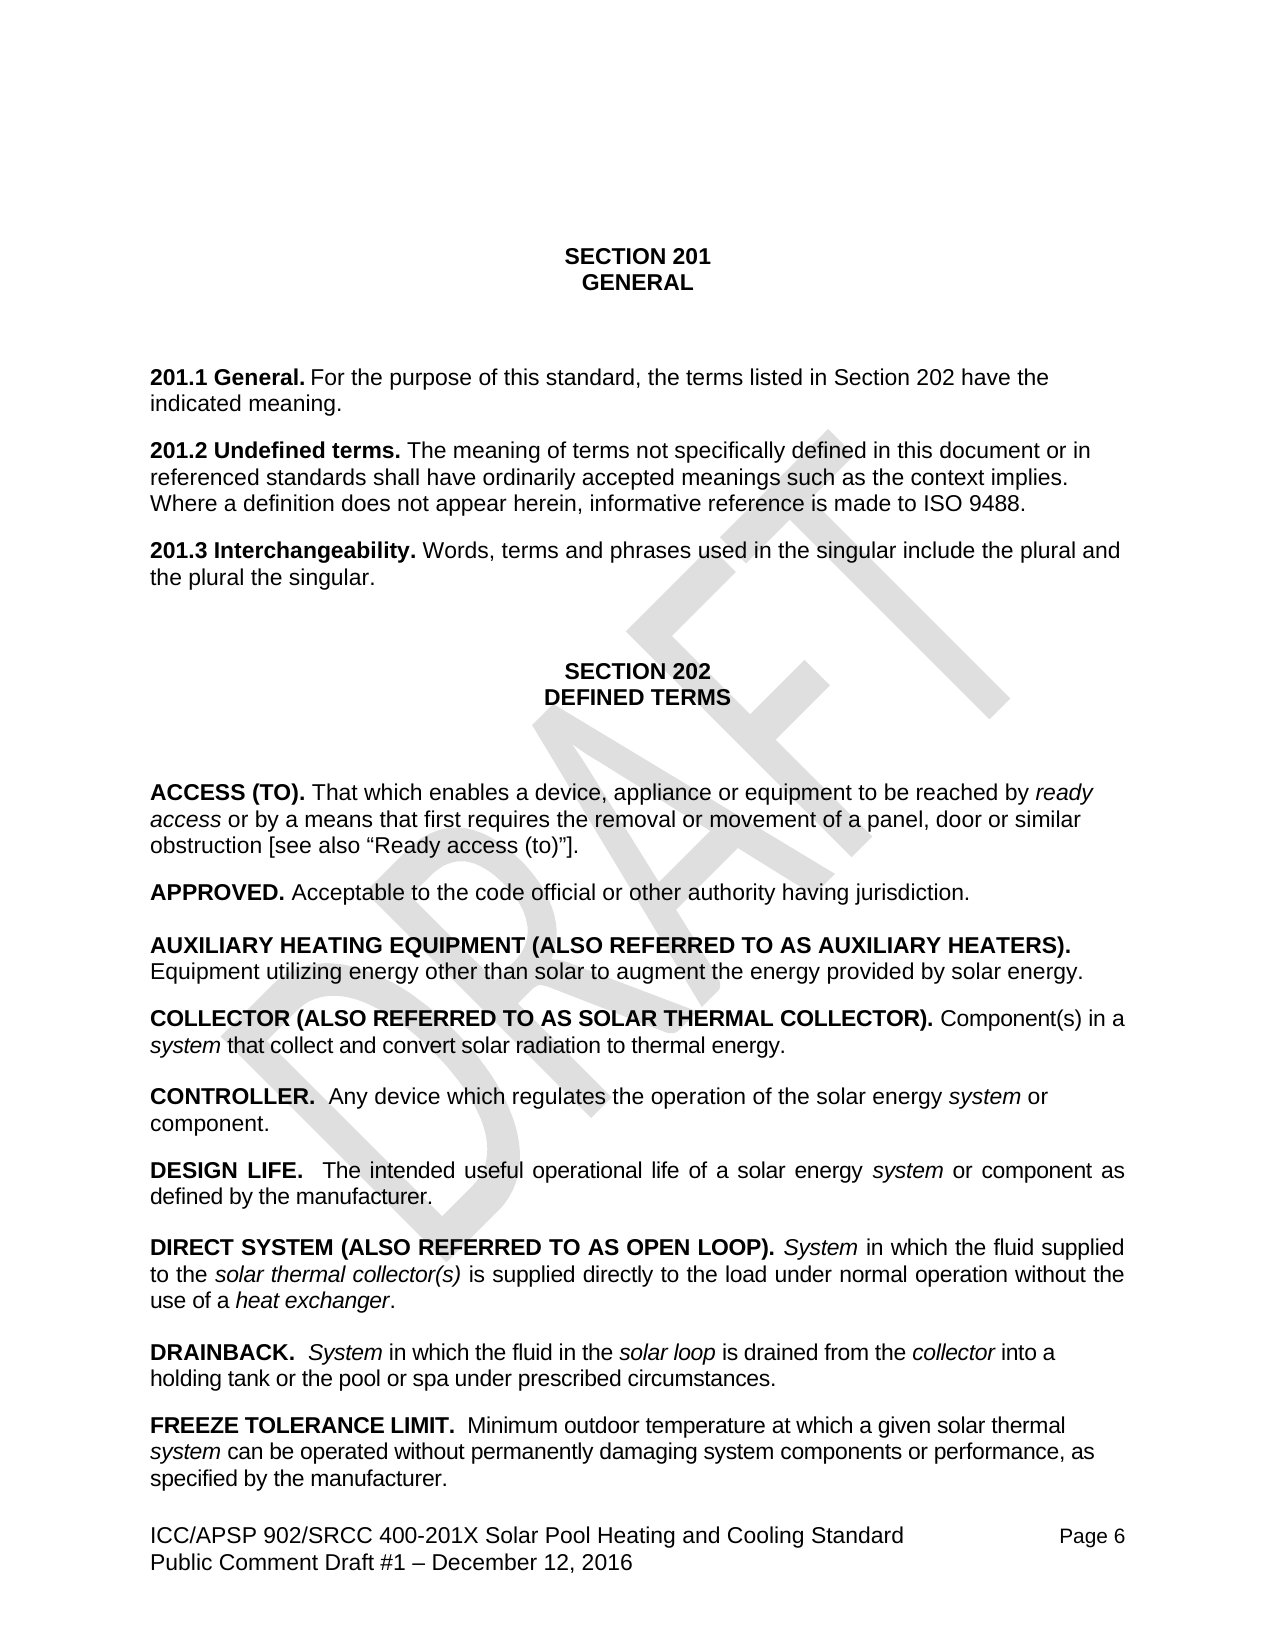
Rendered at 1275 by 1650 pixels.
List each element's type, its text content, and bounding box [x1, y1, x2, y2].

text CONTROLLER. Any device which regulates the operation of the solar energy system or component. [150, 1083, 1125, 1136]
text AUXILIARY HEATING EQUIPMENT (ALSO REFERRED TO AS AUXILIARY HEATERS). Equipment utilizing energy other than solar to augment the energy provided by solar energy. [150, 932, 1125, 984]
text FREEZE TOLERANCE LIMIT. Minimum outdoor temperature at which a given solar thermal system can be operated without permanently damaging system components or performance, as specified by the manufacturer. [150, 1412, 1125, 1491]
subtitle SECTION 202 [150, 658, 1125, 684]
text DRAINBACK. System in which the fluid in the solar loop is drained from the collector into a holding tank or the pool or spa under prescribed circumstances. [150, 1338, 1125, 1391]
text 201.3 Interchangeability. Words, terms and phrases used in the singular include the plural and the plural the singular. [150, 537, 1125, 590]
text 201.1 General. For the purpose of this standard, the terms listed in Section 202 have the indicated meaning. [150, 364, 1125, 416]
text COLLECTOR (ALSO REFERRED TO AS SOLAR THERMAL COLLECTOR). Component(s) in a system that collect and convert solar radiation to thermal energy. [150, 1005, 1125, 1058]
text APPROVED. Acceptable to the code official or other authority having jurisdiction. [150, 879, 1125, 906]
subtitle SECTION 201 [150, 243, 1125, 269]
text GENERAL [150, 269, 1125, 296]
text DIRECT SYSTEM (ALSO REFERRED TO AS OPEN LOOP). System in which the fluid supplied to the solar thermal collector(s) is supplied directly to the load under normal operation without the use of a heat exchanger. [150, 1234, 1125, 1313]
text DESIGN LIFE. The intended useful operational life of a solar energy system or component as defined by the manufacturer. [150, 1157, 1125, 1209]
text ACCESS (TO). That which enables a device, appliance or equipment to be reached by ready access or by a means that first requires the removal or movement of a panel, door or similar obstruction [see also “Ready access (to)”]. [150, 779, 1125, 858]
text DEFINED TERMS [150, 684, 1125, 711]
text 201.2 Undefined terms. The meaning of terms not specifically defined in this document or in referenced standards shall have ordinarily accepted meanings such as the context implies. Where a definition does not appear herein, informative reference is made to ISO 9488. [150, 437, 1125, 516]
